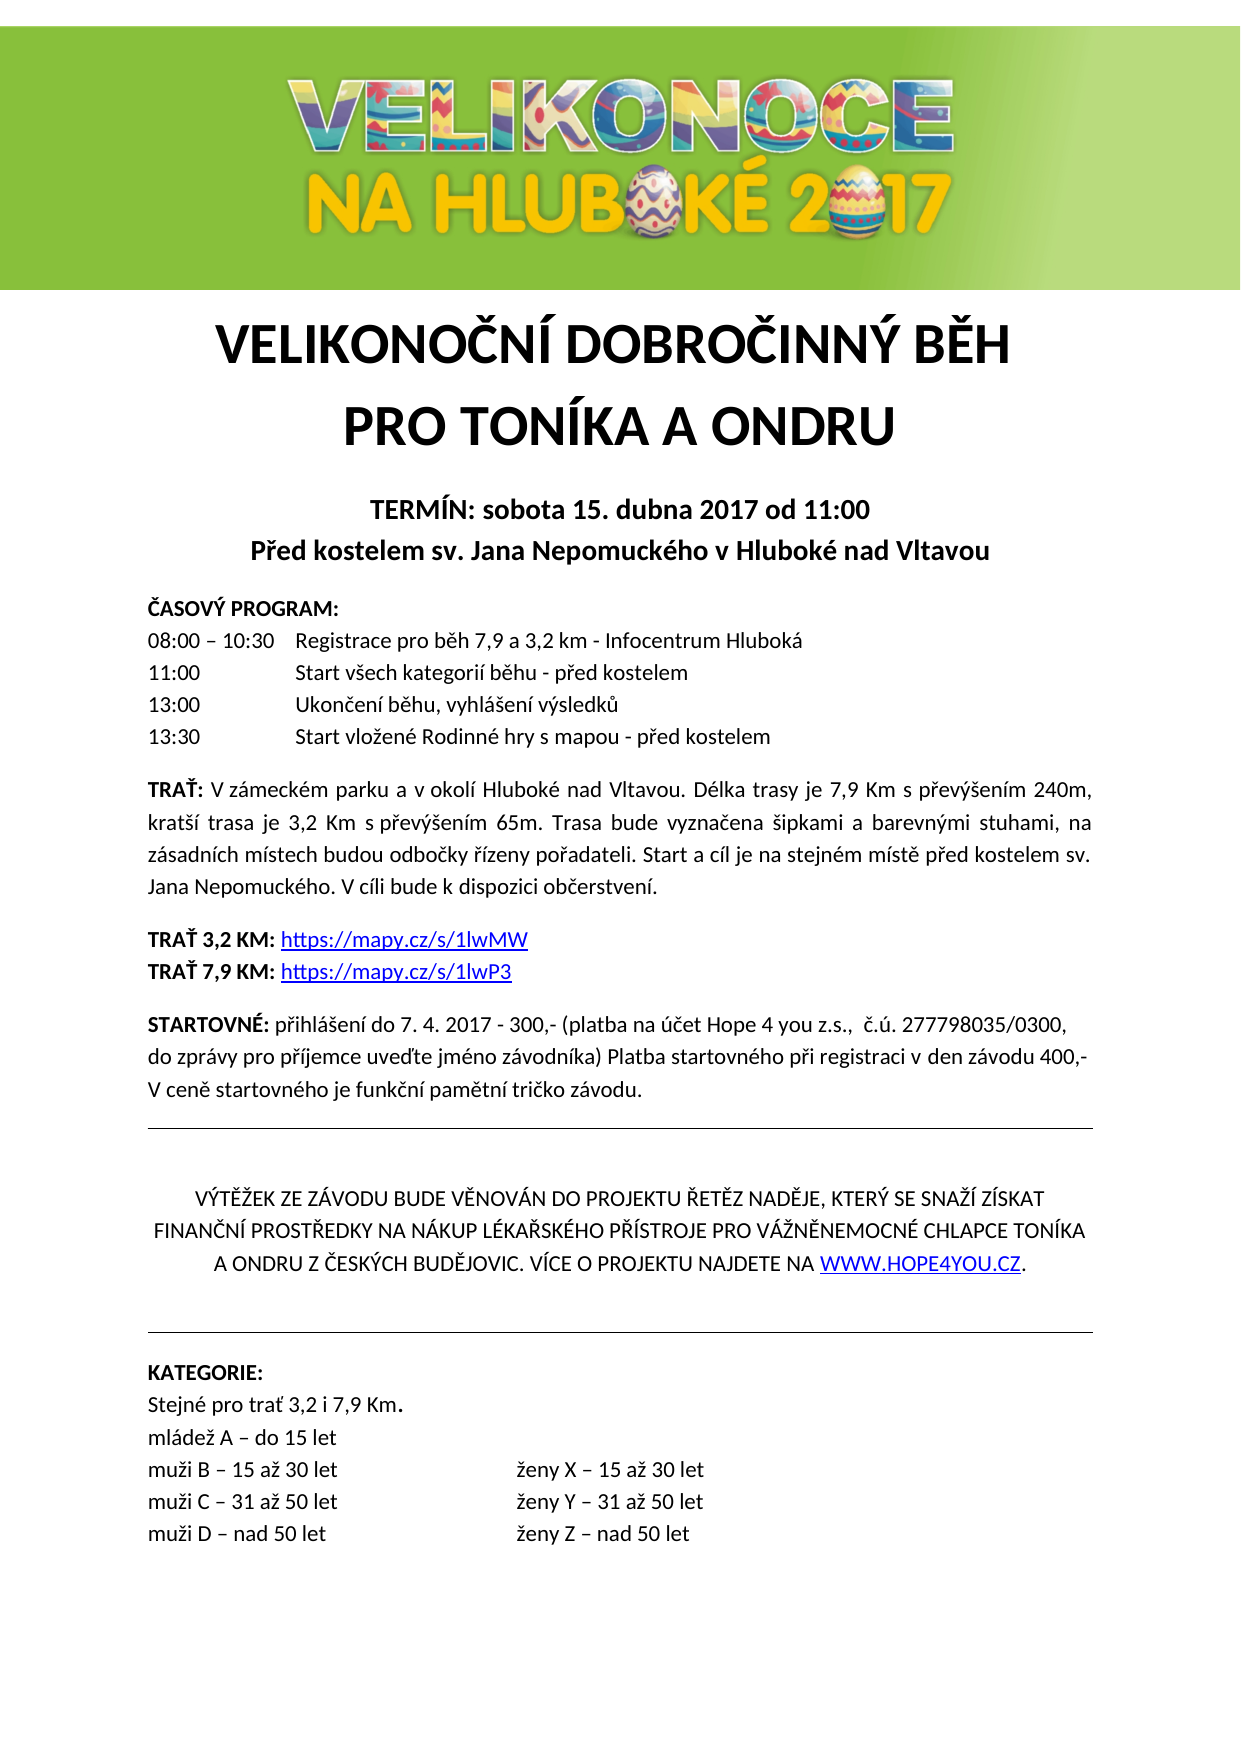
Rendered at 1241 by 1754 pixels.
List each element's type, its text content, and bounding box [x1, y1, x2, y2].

text VÝTĚŽEK ZE ZÁVODU BUDE VĚNOVÁN DO PROJEKTU ŘETĚZ NADĚJE, KTERÝ SE SNAŽÍ ZÍSKAT FINANČNÍ PROSTŘEDKY NA NÁKUP LÉKAŘSKÉHO PŘÍSTROJE PRO VÁŽNĚNEMOCNÉ CHLAPCE TONÍKA A ONDRU Z ČESKÝCH BUDĚJOVIC. VÍCE O PROJEKTU NAJDETE NA WWW.HOPE4YOU.CZ. [148, 1181, 1093, 1277]
text TRAŤ: V zámeckém parku a v okolí Hluboké nad Vltavou. Délka trasy je 7,9 Km s převýšením 240m, kratší trasa je 3,2 Km s převýšením 65m. Trasa bude vyznačena šipkami a barevnými stuhami, na zásadních místech budou odbočky řízeny pořadateli. Start a cíl je na stejném místě před kostelem sv. Jana Nepomuckého. V cíli bude k dispozici občerstvení. [148, 776, 1093, 900]
text VELIKONOČNÍ DOBROČINNÝ BĚH PRO TONÍKA A ONDRU [148, 306, 1093, 459]
text TERMÍN: sobota 15. dubna 2017 od 11:00 Před kostelem sv. Jana Nepomuckého v Hluboké nad Vltavou [148, 491, 1093, 568]
text ČASOVÝ PROGRAM: 08:00 – 10:30 Registrace pro běh 7,9 a 3,2 km - Infocentrum Hluboká 11:00 Start všech kategorií běhu - před kostelem 13:00 Ukončení běhu, vyhlášení výsledků 13:30 Start vložené Rodinné hry s mapou - před kostelem [148, 594, 1093, 751]
picture [0, 26, 1241, 290]
text KATEGORIE: Stejné pro trať 3,2 i 7,9 Km. mládež A – do 15 let muži B – 15 až 30 let ženy X – 15 až 30 let muži C – 31 až 50 let ženy Y – 31 až 50 let muži D – nad 50 let ženy Z – nad 50 let [148, 1358, 1093, 1547]
text TRAŤ 3,2 KM: https://mapy.cz/s/1lwMW TRAŤ 7,9 KM: https://mapy.cz/s/1lwP3 [148, 925, 1093, 985]
text STARTOVNÉ: přihlášení do 7. 4. 2017 - 300,- (platba na účet Hope 4 you z.s., č.ú. 277798035/0300, do zprávy pro příjemce uveďte jméno závodníka) Platba startovného při registraci v den závodu 400,-V ceně startovného je funkční pamětní tričko závodu. [148, 1010, 1093, 1103]
